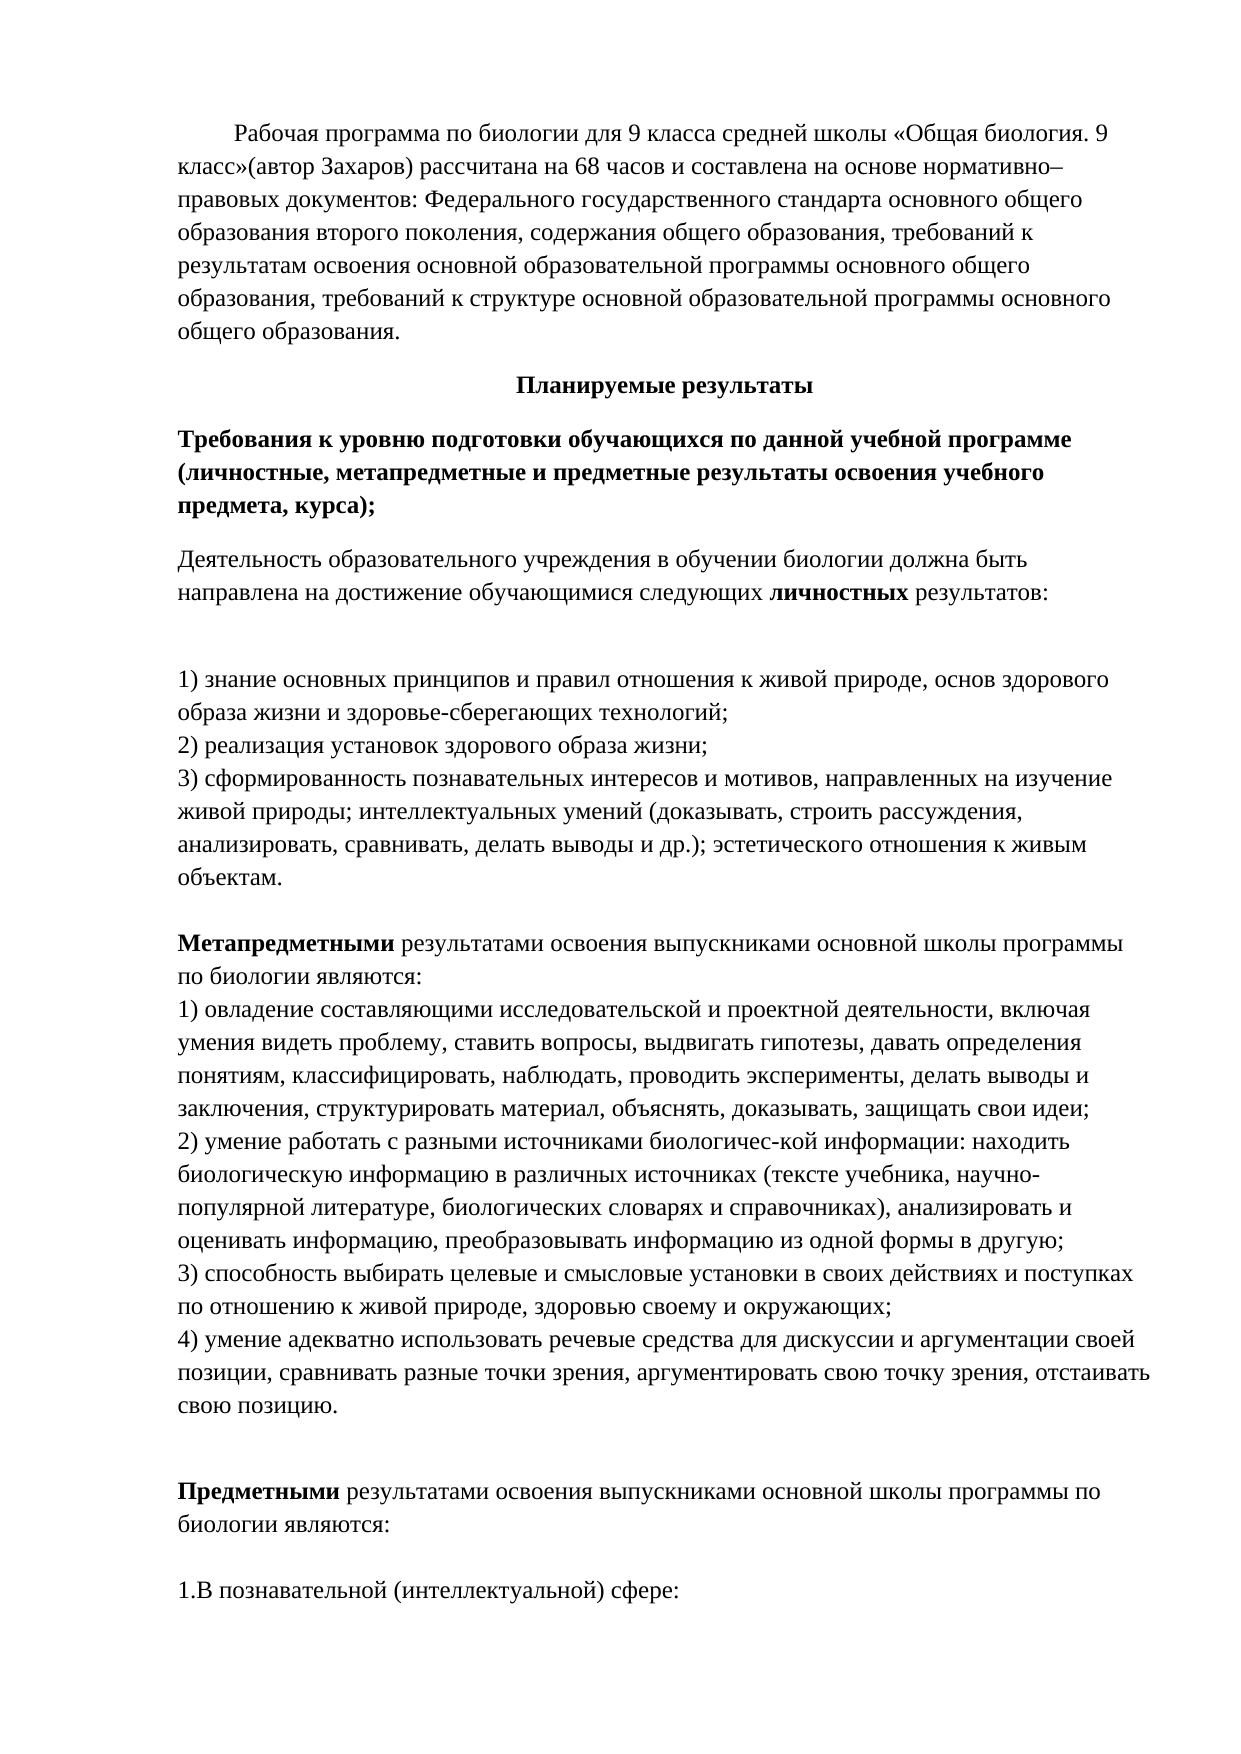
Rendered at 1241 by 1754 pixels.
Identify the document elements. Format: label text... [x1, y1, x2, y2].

text 1) знание основных принципов и правил отношения к живой природе, основ здорового образа жизни и здоровье-сберегающих технологий; 2) реализация установок здорового образа жизни; 3) сформированность познавательных интересов и мотивов, направленных на изучение живой природы; интеллектуальных умений (доказывать, строить рассуждения, анализировать, сравнивать, делать выводы и др.); эстетического отношения к живым объектам. Метапредметными результатами освоения выпускниками основной школы программы по биологии являются: 1) овладение составляющими исследовательской и проектной деятельности, включая умения видеть проблему, ставить вопросы, выдвигать гипотезы, давать определения понятиям, классифицировать, наблюдать, проводить эксперименты, делать выводы и заключения, структурировать материал, объяснять, доказывать, защищать свои идеи; 2) умение работать с разными источниками биологичес-кой информации: находить биологическую информацию в различных источниках (тексте учебника, научно-популярной литературе, биологических словарях и справочниках), анализировать и оценивать информацию, преобразовывать информацию из одной формы в другую; 3) способность выбирать целевые и смысловые установки в своих действиях и поступках по отношению к живой природе, здоровью своему и окружающих; 4) умение адекватно использовать речевые средства для дискуссии и аргументации своей позиции, сравнивать разные точки зрения, аргументировать свою точку зрения, отстаивать свою позицию. [177, 631, 1152, 1451]
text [177, 1476, 1152, 1604]
text Деятельность образовательного учреждения в обучении биологии должна быть направлена на достижение обучающимися следующих личностных результатов: [177, 544, 1152, 606]
text Планируемые результаты [177, 370, 1152, 399]
text Рабочая программа по биологии для 9 класса средней школы «Общая биология. 9 класс»(автор Захаров) рассчитана на 68 часов и составлена на основе нормативно–правовых документов: Федерального государственного стандарта основного общего образования второго поколения, содержания общего образования, требований к результатам освоения основной образовательной программы основного общего образования, требований к структуре основной образовательной программы основного общего образования. [177, 118, 1152, 345]
text Требования к уровню подготовки обучающихся по данной учебной программе (личностные, метапредметные и предметные результаты освоения учебного предмета, курса); [177, 424, 1152, 519]
